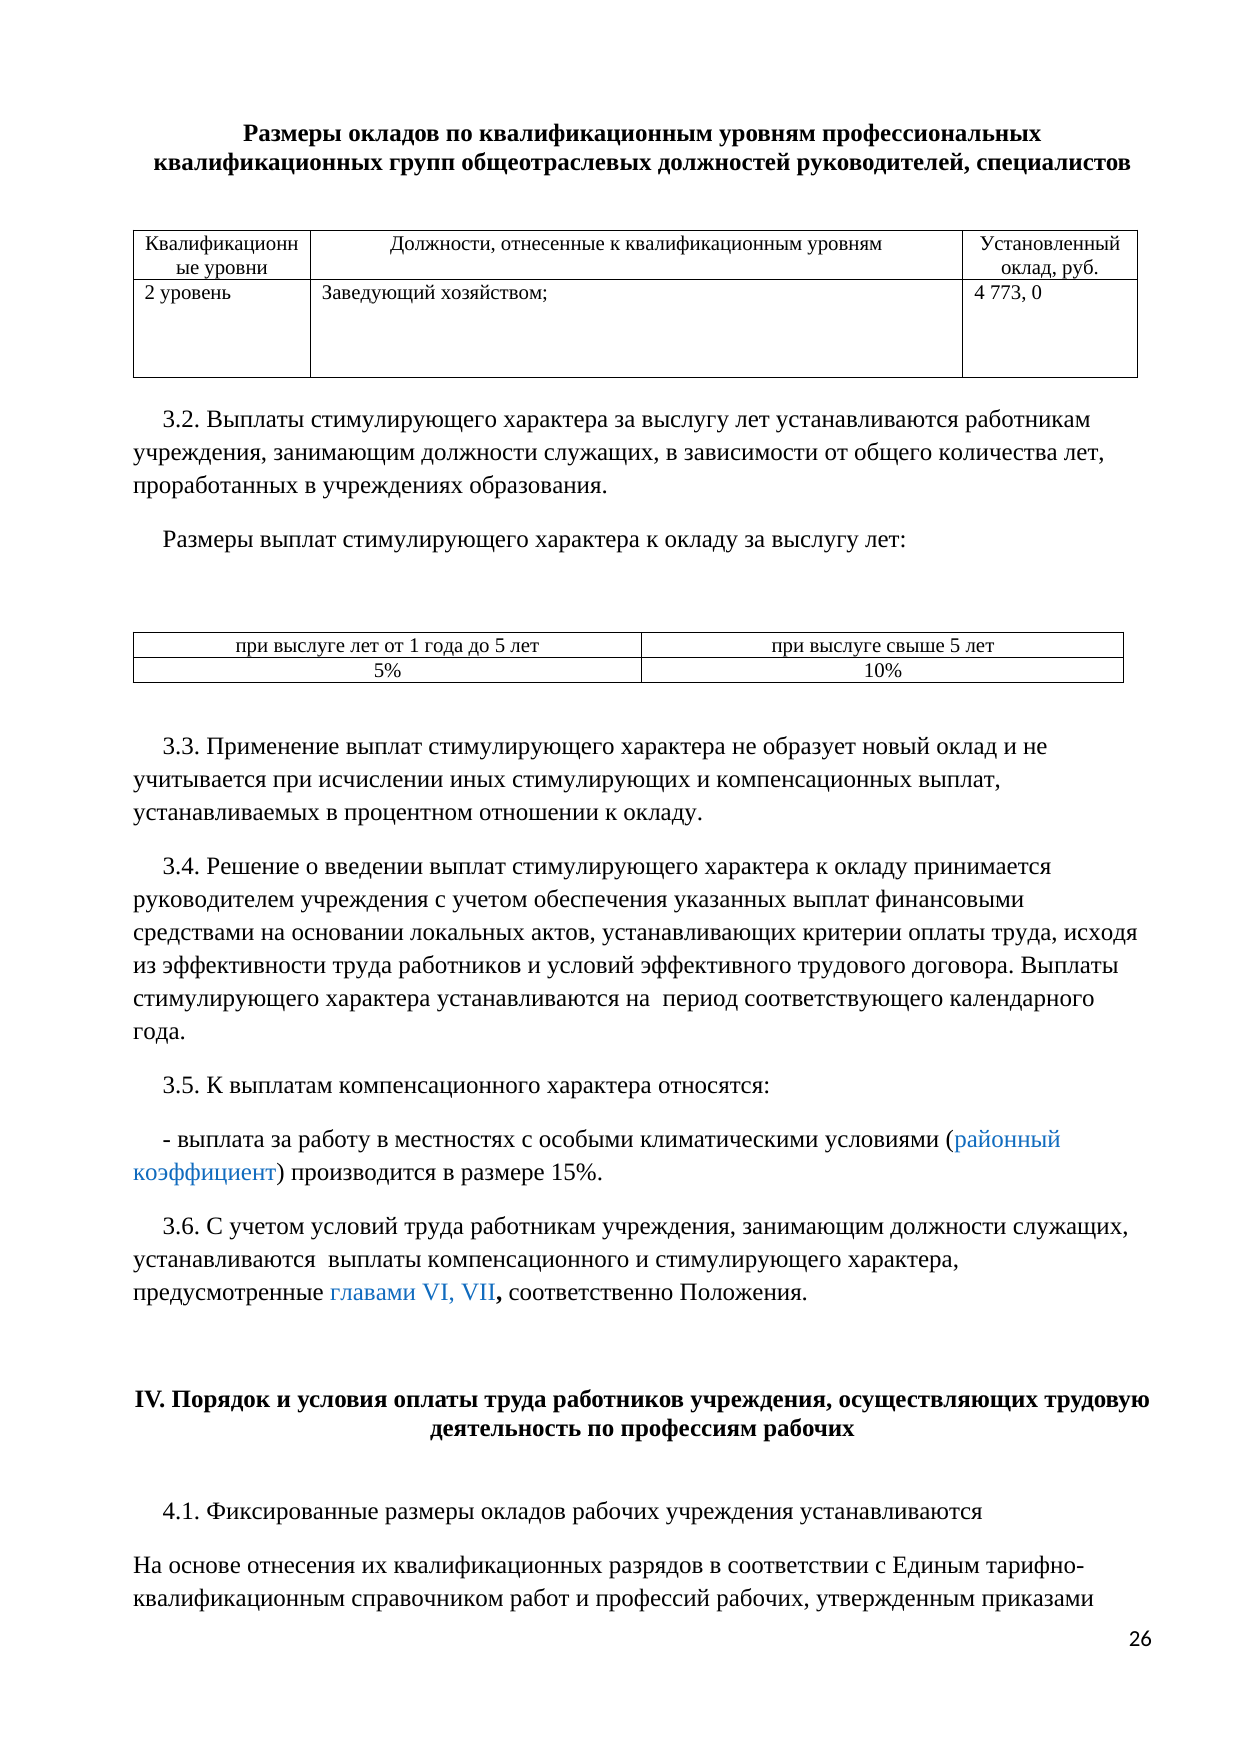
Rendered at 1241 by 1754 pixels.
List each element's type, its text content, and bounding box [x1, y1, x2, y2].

subtitle IV. Порядок и условия оплаты труда работников учреждения, осуществляющих трудовую деятельность по профессиям рабочих [133, 1384, 1152, 1442]
table_header Должности, отнесенные к квалификационным уровням [311, 231, 962, 279]
table_header при выслуге свыше 5 лет [642, 633, 1123, 657]
table_cell Заведующий хозяйством; [311, 280, 962, 377]
table_cell 4 773, 0 [963, 280, 1137, 377]
table_cell 10% [642, 658, 1123, 682]
text - выплата за работу в местностях с особыми климатическими условиями (районный коэффициент) производится в размере 15%. [133, 1124, 1152, 1186]
text 3.4. Решение о введении выплат стимулирующего характера к окладу принимается руководителем учреждения с учетом обеспечения указанных выплат финансовыми средствами на основании локальных актов, устанавливающих критерии оплаты труда, исходя из эффективности труда работников и условий эффективного трудового договора. Выплаты стимулирующего характера устанавливаются на период соответствующего календарного года. [133, 851, 1152, 1045]
table_cell 2 уровень [134, 280, 310, 377]
table_header Установленный оклад, руб. [963, 231, 1137, 279]
text Размеры выплат стимулирующего характера к окладу за выслугу лет: [133, 524, 1152, 553]
text 3.3. Применение выплат стимулирующего характера не образует новый оклад и не учитывается при исчислении иных стимулирующих и компенсационных выплат, устанавливаемых в процентном отношении к окладу. [133, 731, 1152, 826]
table_header при выслуге лет от 1 года до 5 лет [134, 633, 641, 657]
table_cell 5% [134, 658, 641, 682]
text 4.1. Фиксированные размеры окладов рабочих учреждения устанавливаются [133, 1496, 1152, 1525]
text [133, 1550, 1152, 1612]
subtitle Размеры окладов по квалификационным уровням профессиональных квалификационных групп общеотраслевых должностей руководителей, специалистов [133, 118, 1152, 176]
text 3.5. К выплатам компенсационного характера относятся: [133, 1070, 1152, 1099]
text 3.6. С учетом условий труда работникам учреждения, занимающим должности служащих, устанавливаются выплаты компенсационного и стимулирующего характера, предусмотренные главами VI, VII, соответственно Положения. [133, 1211, 1152, 1306]
text 3.2. Выплаты стимулирующего характера за выслугу лет устанавливаются работникам учреждения, занимающим должности служащих, в зависимости от общего количества лет, проработанных в учреждениях образования. [133, 404, 1152, 499]
table_header Квалификационные уровни [134, 231, 310, 279]
